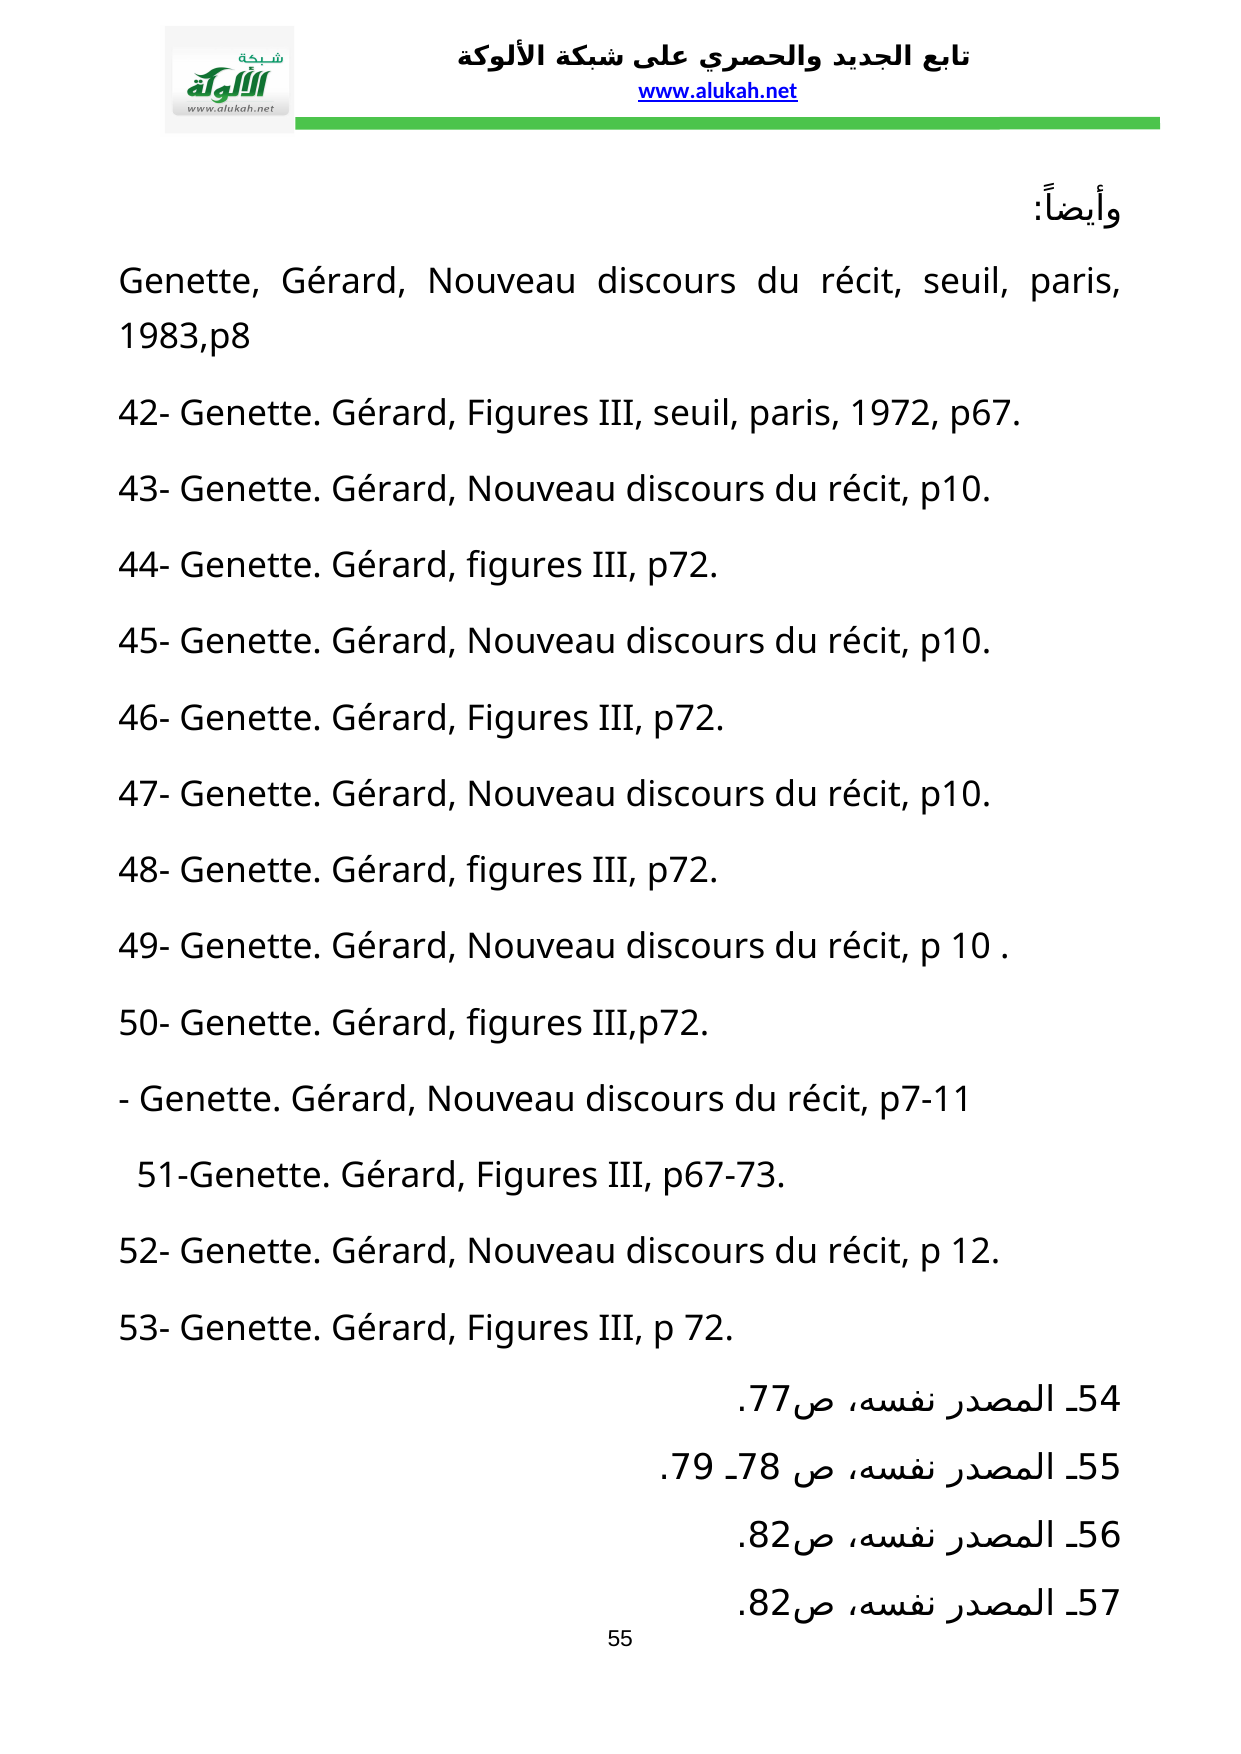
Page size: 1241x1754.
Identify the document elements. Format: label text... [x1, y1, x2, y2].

text 47- Genette. Gérard, Nouveau discours du récit, p10. [118, 768, 1122, 816]
text 42- Genette. Gérard, Figures III, seuil, paris, 1972, p67. [118, 387, 1122, 435]
text 43- Genette. Gérard, Nouveau discours du récit, p10. [118, 463, 1122, 511]
text وأيضاً: [118, 187, 1122, 228]
text 48- Genette. Gérard, figures III, p72. [118, 844, 1122, 893]
text 55ـ المصدر نفسه، ص 78ـ 79. [118, 1446, 1122, 1488]
text 51-Genette. Gérard, Figures III, p67-73. [118, 1149, 1122, 1198]
text - Genette. Gérard, Nouveau discours du récit, p7-11 [118, 1073, 1122, 1121]
text 50- Genette. Gérard, figures III,p72. [118, 997, 1122, 1045]
text 53- Genette. Gérard, Figures III, p 72. [118, 1302, 1122, 1350]
text 52- Genette. Gérard, Nouveau discours du récit, p 12. [118, 1226, 1122, 1274]
text Genette, Gérard, Nouveau discours du récit, seuil, paris, 1983,p8 [118, 255, 1122, 359]
text 46- Genette. Gérard, Figures III, p72. [118, 692, 1122, 740]
text 44- Genette. Gérard, figures III, p72. [118, 539, 1122, 588]
text 54ـ المصدر نفسه، ص77. [118, 1378, 1122, 1419]
text 56ـ المصدر نفسه، ص82. [118, 1515, 1122, 1556]
text 57ـ المصدر نفسه، ص82. [118, 1583, 1122, 1624]
text 45- Genette. Gérard, Nouveau discours du récit, p10. [118, 616, 1122, 664]
text 49- Genette. Gérard, Nouveau discours du récit, p 10 . [118, 921, 1122, 969]
